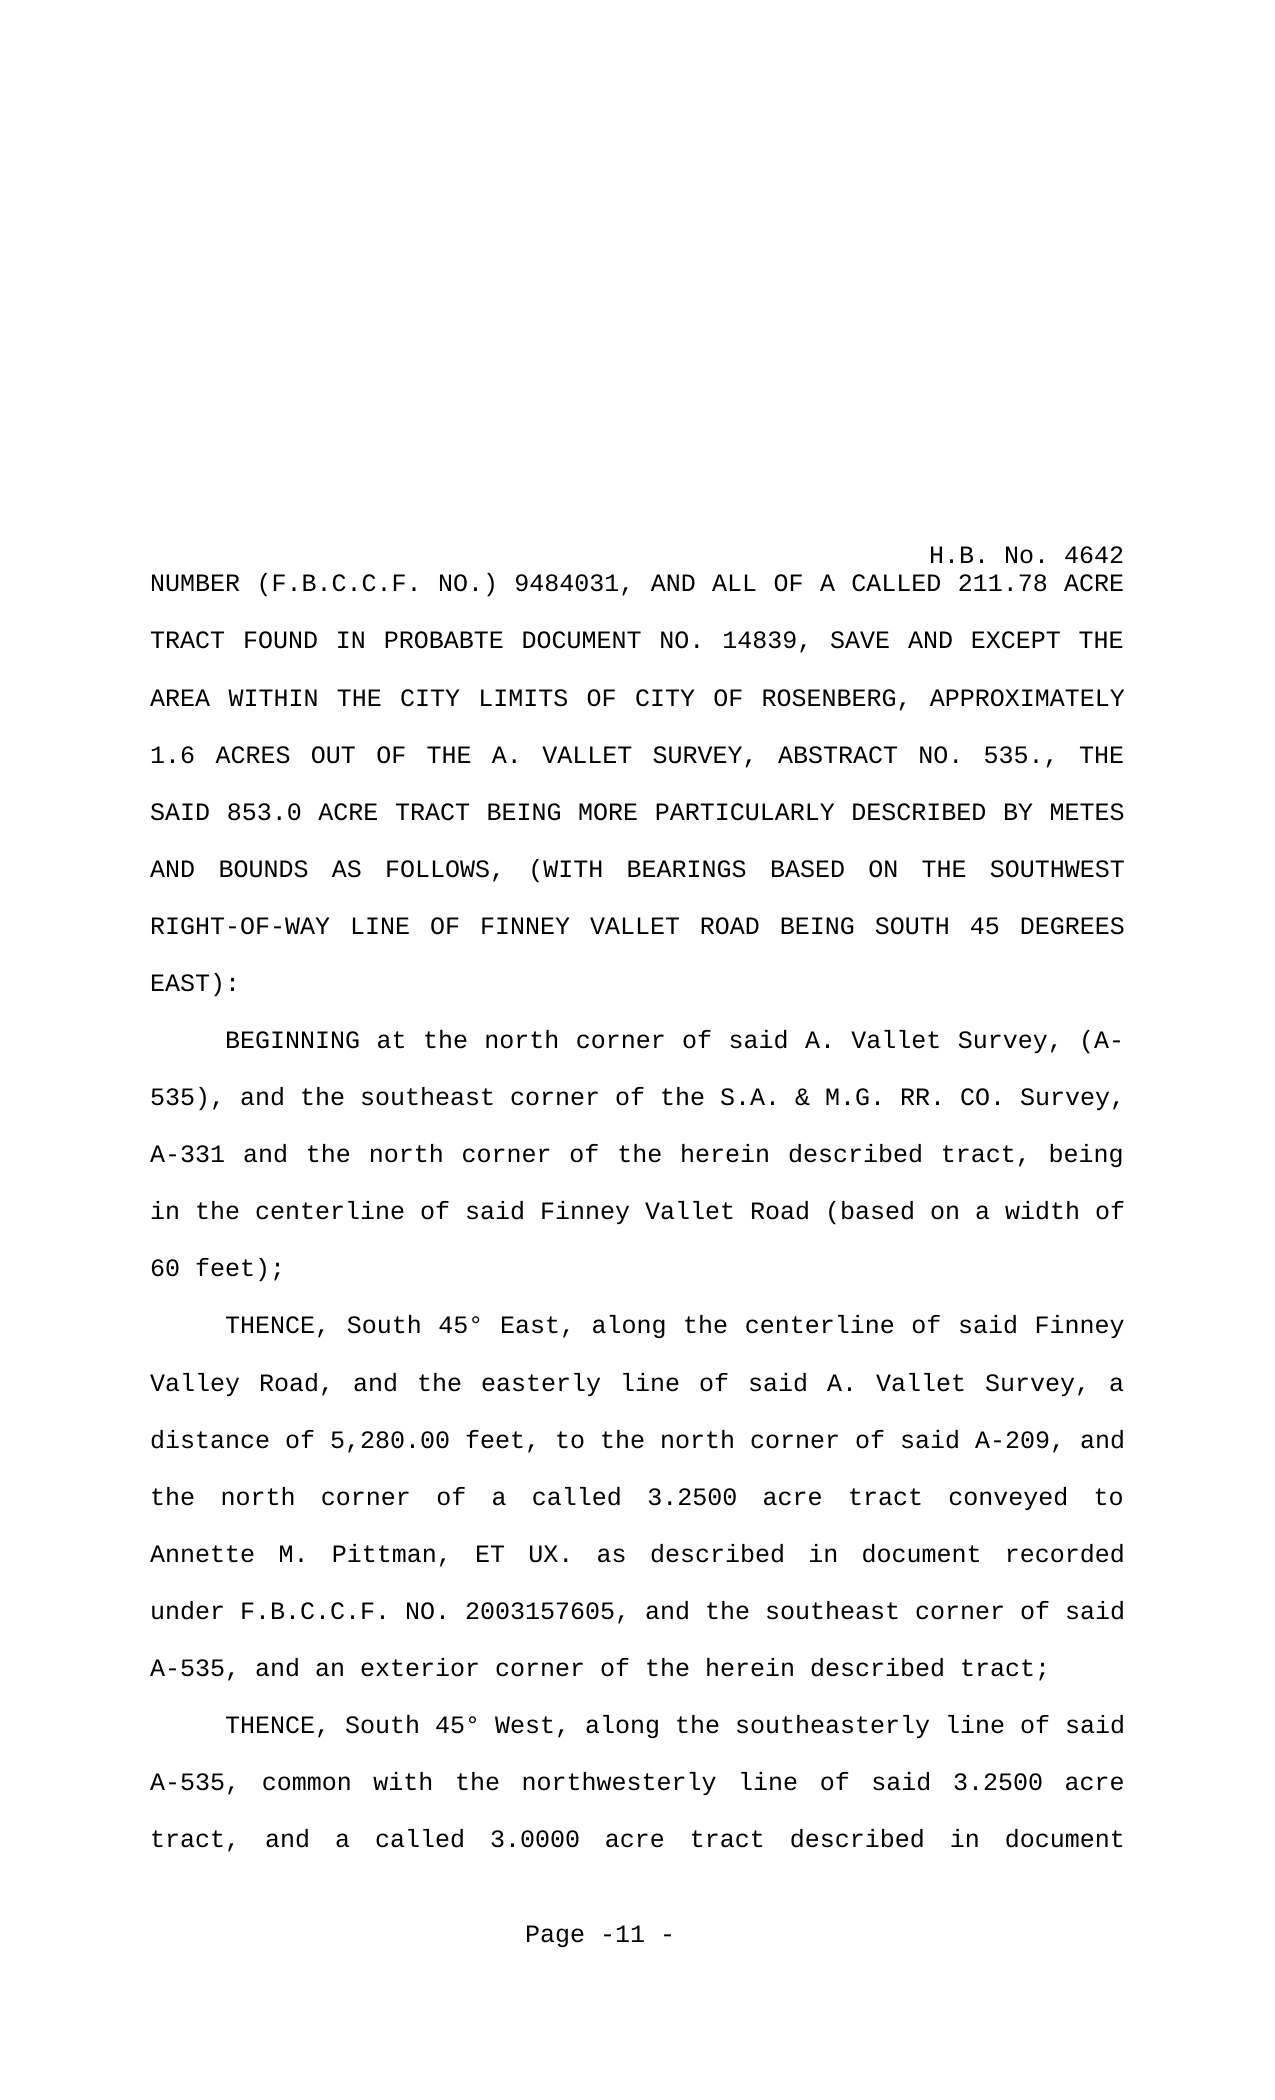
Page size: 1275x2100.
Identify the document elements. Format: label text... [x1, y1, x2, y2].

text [150, 571, 1125, 999]
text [150, 1712, 1125, 1855]
text THENCE, South 45° East, along the centerline of said Finney Valley Road, and the easterly line of said A. Vallet Survey, a distance of 5,280.00 feet, to the north corner of said A-209, and the north corner of a called 3.2500 acre tract conveyed to Annette M. Pittman, ET UX. as described in document recorded under F.B.C.C.F. NO. 2003157605, and the southeast corner of said A-535, and an exterior corner of the herein described tract; [150, 1313, 1125, 1684]
text BEGINNING at the north corner of said A. Vallet Survey, (A-535), and the southeast corner of the S.A. & M.G. RR. CO. Survey, A-331 and the north corner of the herein described tract, being in the centerline of said Finney Vallet Road (based on a width of 60 feet); [150, 1027, 1125, 1284]
